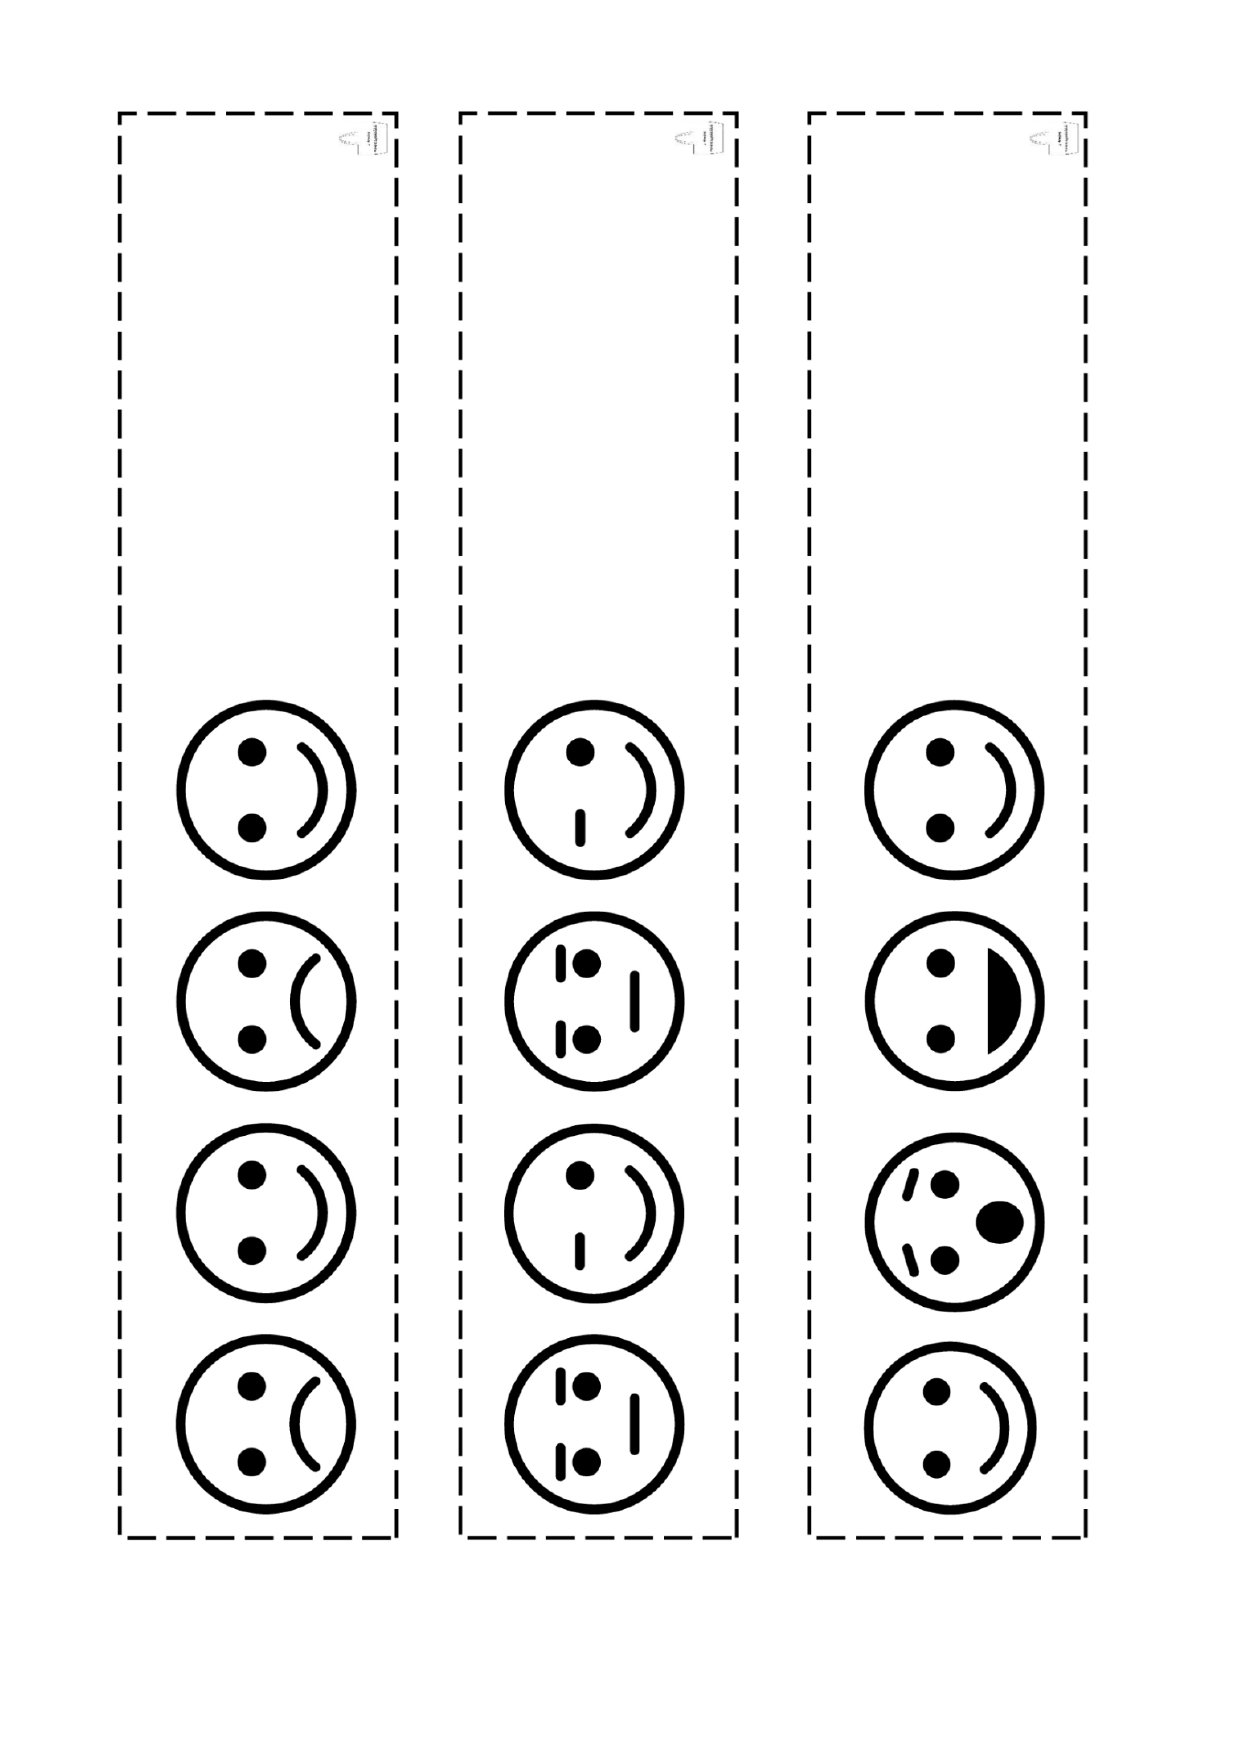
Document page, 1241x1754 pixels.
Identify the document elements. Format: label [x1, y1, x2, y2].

picture [77, 77, 1135, 1573]
